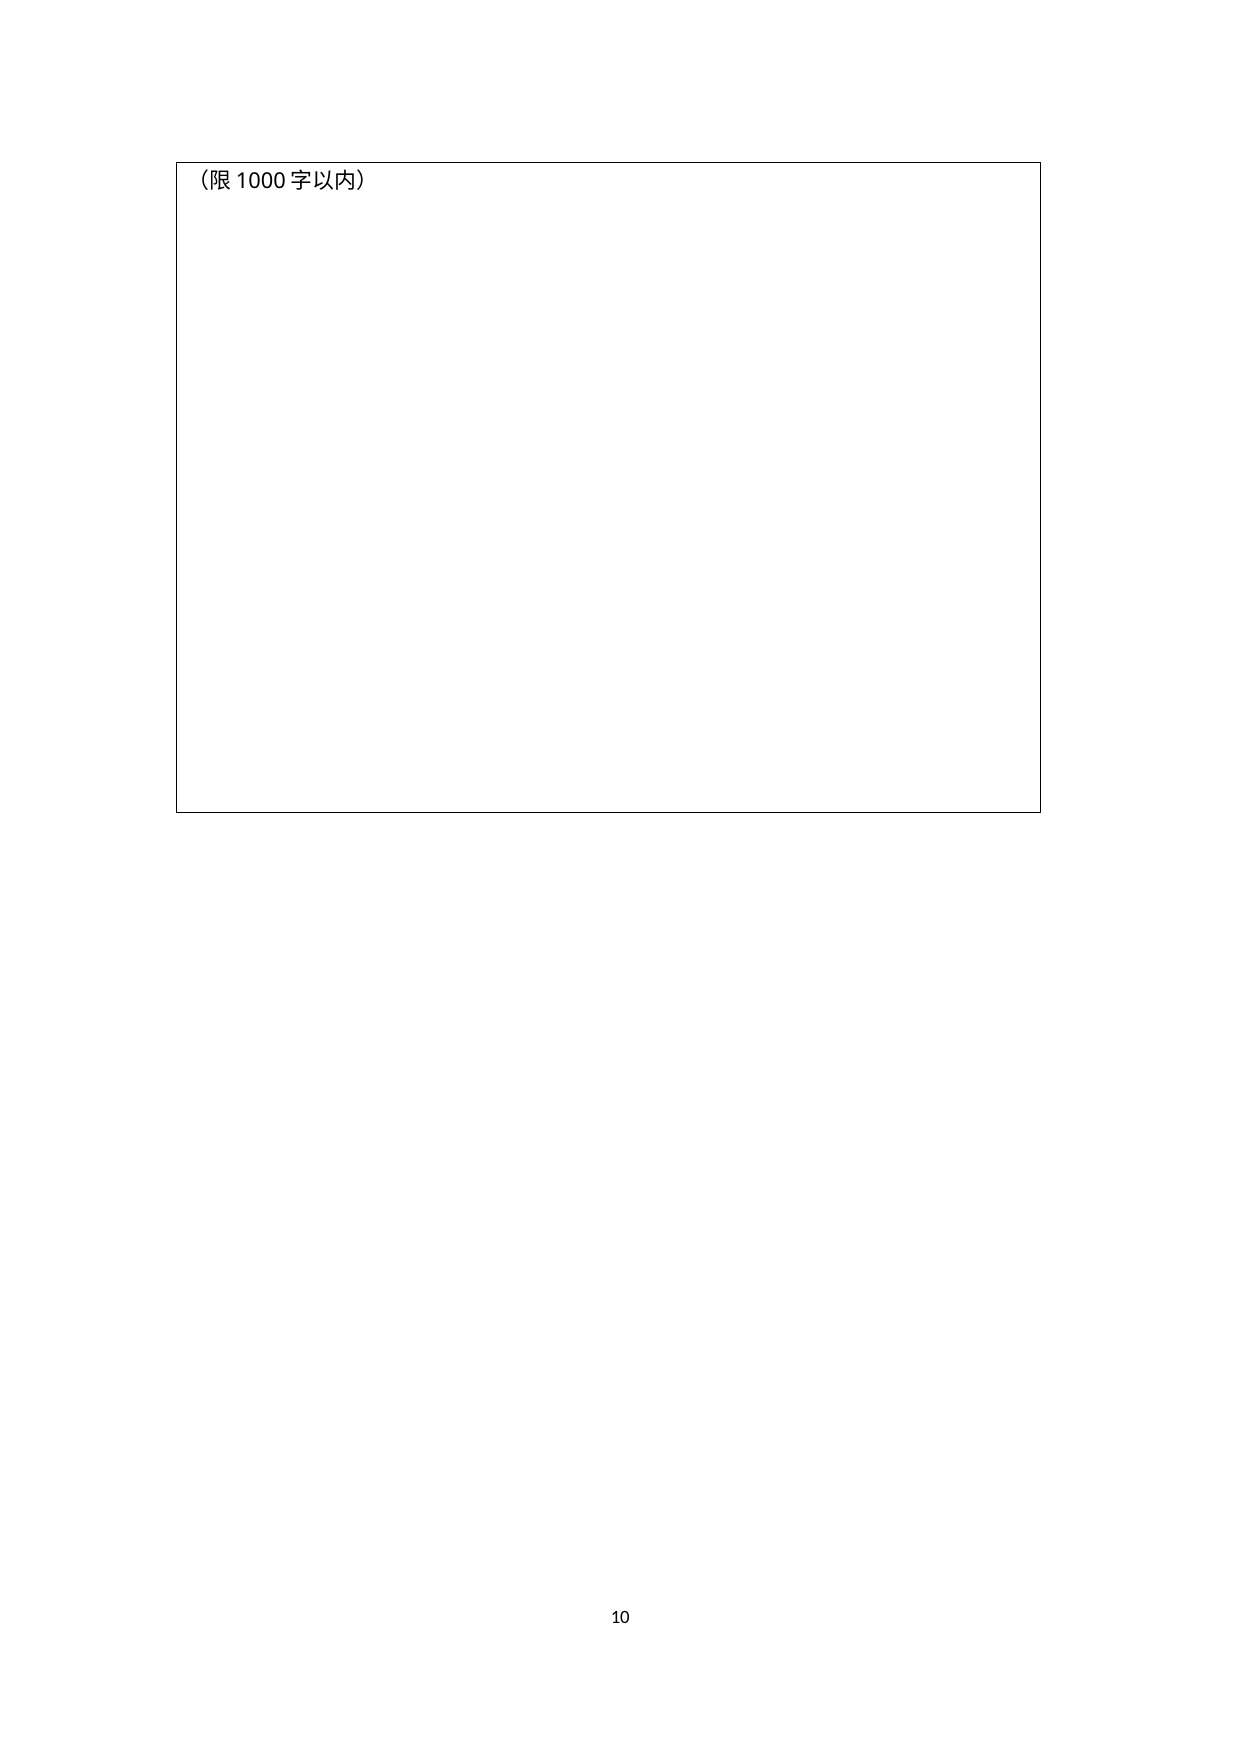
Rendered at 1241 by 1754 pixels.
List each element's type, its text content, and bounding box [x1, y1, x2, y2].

table_header （限1000字以内） [177, 163, 1040, 812]
